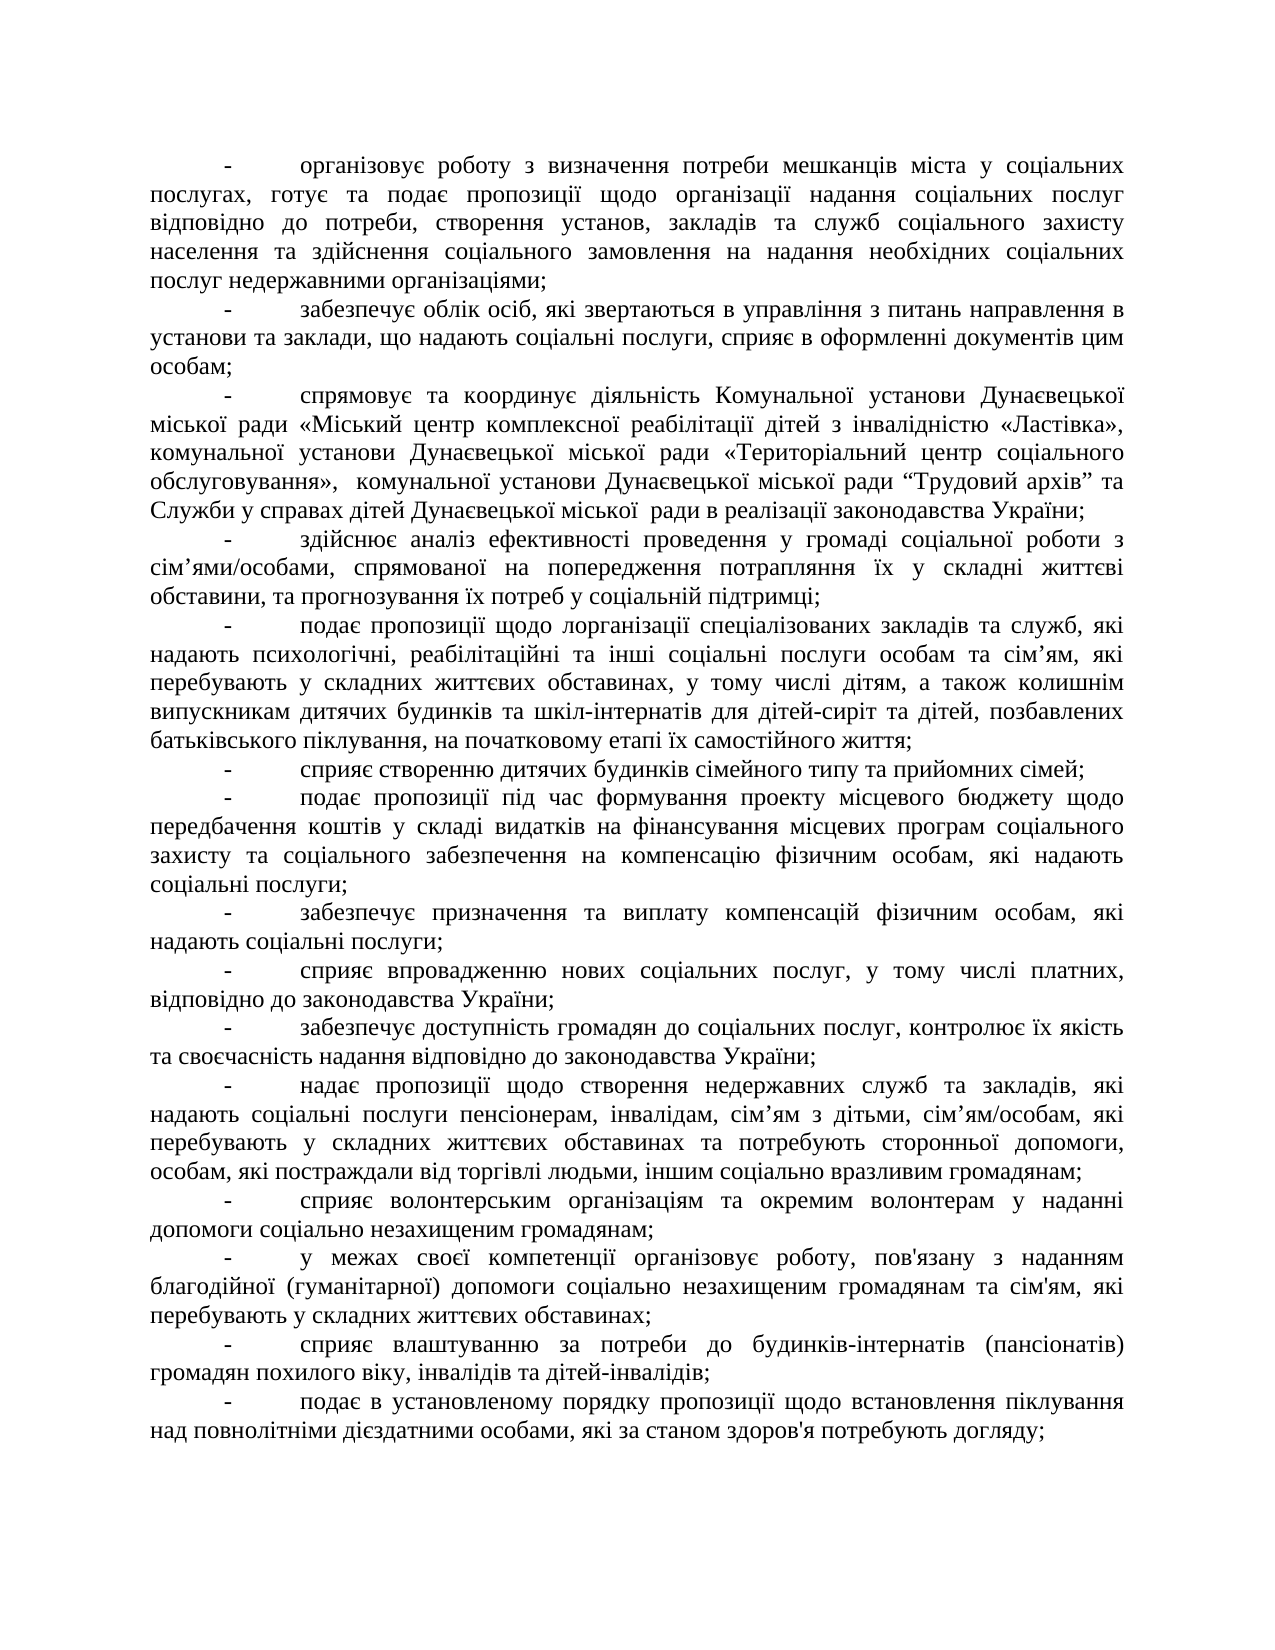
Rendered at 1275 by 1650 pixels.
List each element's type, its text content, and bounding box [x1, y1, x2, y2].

text - забезпечує облік осіб, які звертаються в управління з питань направлення в установи та заклади, що надають соціальні послуги, сприяє в оформленні документів цим особам; [150, 294, 1125, 380]
text - організовує роботу з визначення потреби мешканців міста у соціальних послугах, готує та подає пропозиції щодо організації надання соціальних послуг відповідно до потреби, створення установ, закладів та служб соціального захисту населення та здійснення соціального замовлення на надання необхідних соціальних послуг недержавними організаціями; [150, 150, 1125, 294]
text - здійснює аналіз ефективності проведення у громаді соціальної роботи з сім’ями/особами, спрямованої на попередження потрапляння їх у складні життєві обставини, та прогнозування їх потреб у соціальній підтримці; [150, 524, 1125, 610]
text - спрямовує та координує діяльність Комунальної установи Дунаєвецької міської ради «Міський центр комплексної реабілітації дітей з інвалідністю «Ластівка», комунальної установи Дунаєвецької міської ради «Територіальний центр соціального обслуговування», комунальної установи Дунаєвецької міської ради “Трудовий архів” та Служби у справах дітей Дунаєвецької міської ради в реалізації законодавства України; [150, 380, 1125, 524]
text - у межах своєї компетенції організовує роботу, пов'язану з наданням благодійної (гуманітарної) допомоги соціально незахищеним громадянам та сім'ям, які перебувають у складних життєвих обставинах; [150, 1242, 1125, 1329]
text - сприяє влаштуванню за потреби до будинків-інтернатів (пансіонатів) громадян похилого віку, інвалідів та дітей-інвалідів; [150, 1329, 1125, 1386]
text - сприяє волонтерським організаціям та окремим волонтерам у наданні допомоги соціально незахищеним громадянам; [150, 1185, 1125, 1242]
text - забезпечує призначення та виплату компенсацій фізичним особам, які надають соціальні послуги; [150, 897, 1125, 955]
text - сприяє впровадженню нових соціальних послуг, у тому числі платних, відповідно до законодавства України; [150, 955, 1125, 1012]
text - подає пропозиції під час формування проекту місцевого бюджету щодо передбачення коштів у складі видатків на фінансування місцевих програм соціального захисту та соціального забезпечення на компенсацію фізичним особам, які надають соціальні послуги; [150, 782, 1125, 897]
text - сприяє створенню дитячих будинків сімейного типу та прийомних сімей; [150, 754, 1125, 782]
text - подає в установленому порядку пропозиції щодо встановлення піклування над повнолітніми дієздатними особами, які за станом здоров'я потребують догляду; [150, 1386, 1125, 1444]
text - надає пропозиції щодо створення недержавних служб та закладів, які надають соціальні послуги пенсіонерам, інвалідам, сім’ям з дітьми, сім’ям/особам, які перебувають у складних життєвих обставинах та потребують сторонньої допомоги, особам, які постраждали від торгівлі людьми, іншим соціально вразливим громадянам; [150, 1070, 1125, 1185]
text - подає пропозиції щодо лорганізації спеціалізованих закладів та служб, які надають психологічні, реабілітаційні та інші соціальні послуги особам та сім’ям, які перебувають у складних життєвих обставинах, у тому числі дітям, а також колишнім випускникам дитячих будинків та шкіл-інтернатів для дітей-сиріт та дітей, позбавлених батьківського піклування, на початковому етапі їх самостійного життя; [150, 610, 1125, 754]
text - забезпечує доступність громадян до соціальних послуг, контролює їх якість та своєчасність надання відповідно до законодавства України; [150, 1012, 1125, 1070]
